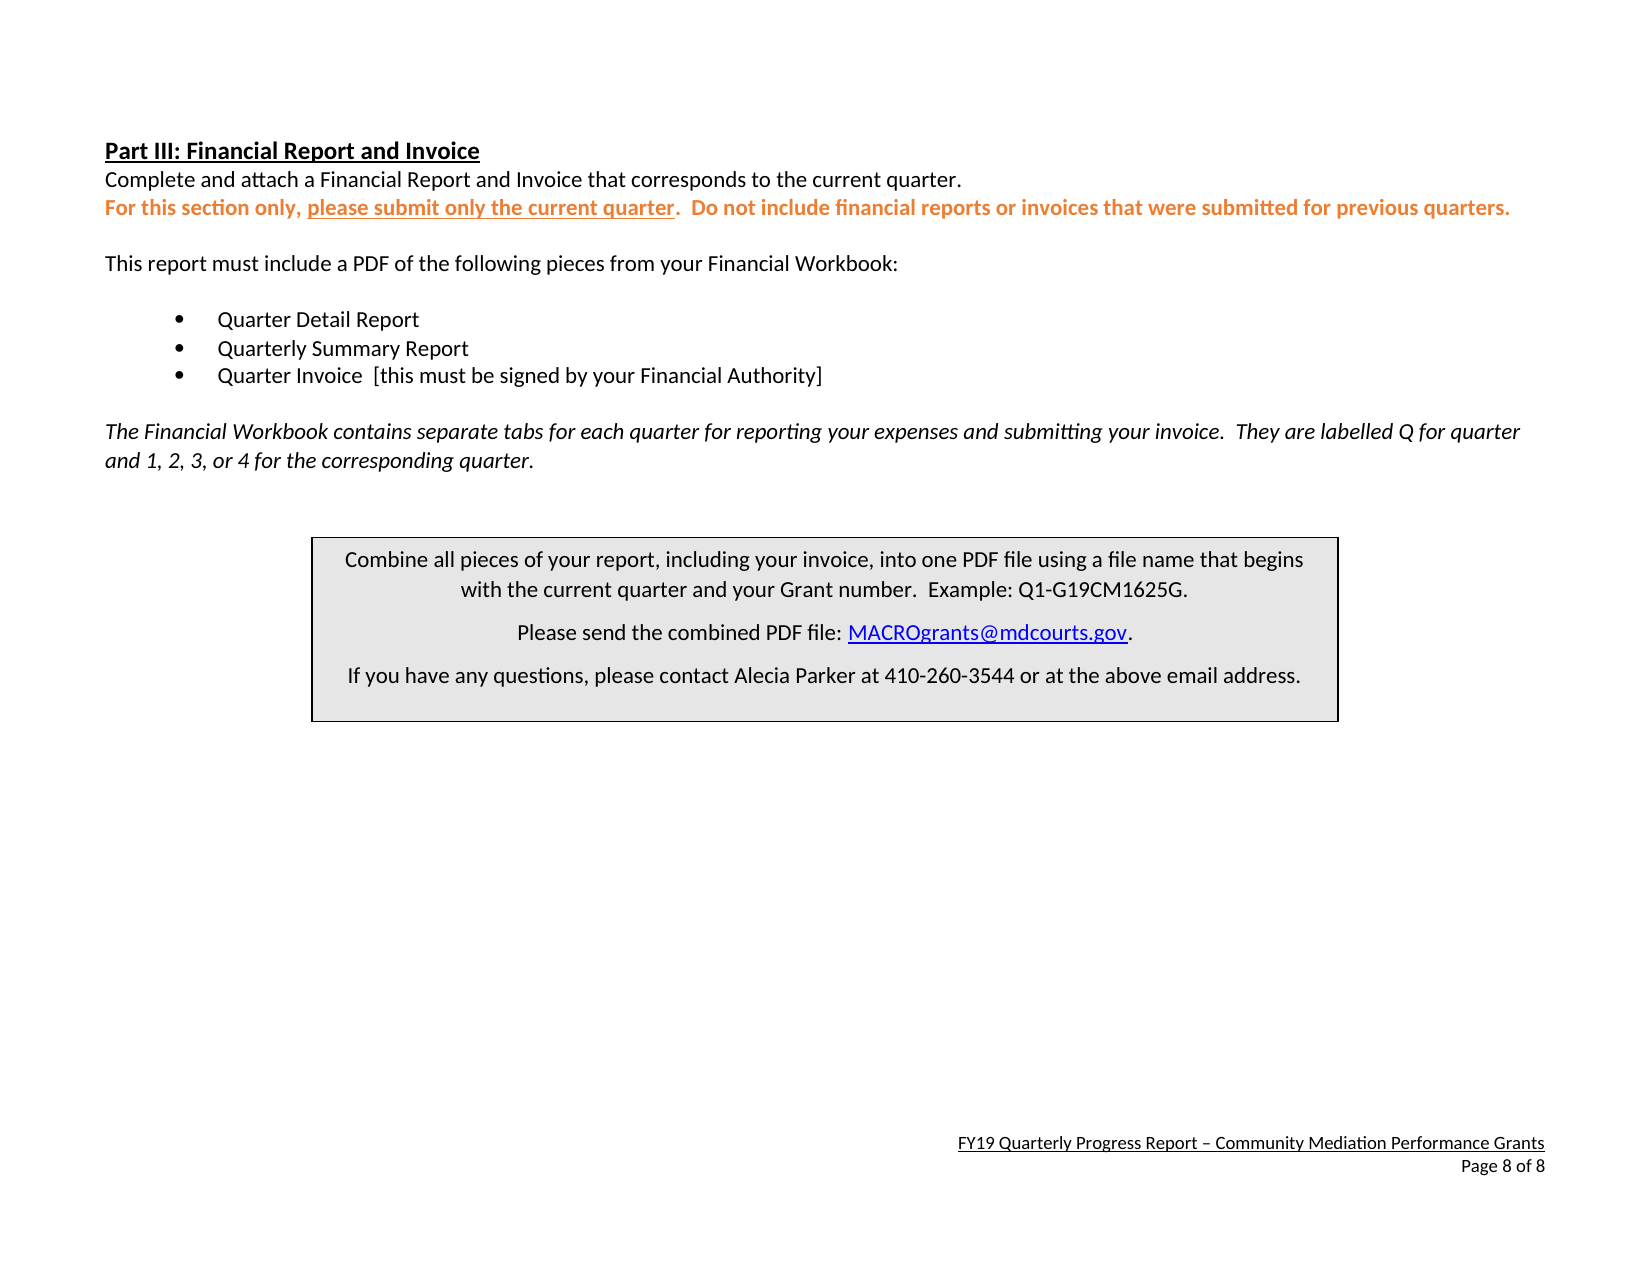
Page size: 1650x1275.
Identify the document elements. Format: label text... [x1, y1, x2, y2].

list Quarter Invoice [this must be signed by your Financial Authority] [180, 362, 1545, 390]
text The Financial Workbook contains separate tabs for each quarter for reporting your expenses and submitting your invoice. They are labelled Q for quarter and 1, 2, 3, or 4 for the corresponding quarter. [105, 418, 1545, 474]
text For this section only, please submit only the current quarter. Do not include financial reports or invoices that were submitted for previous quarters. [105, 193, 1545, 222]
list Quarter Detail Report [180, 306, 1545, 334]
list Quarterly Summary Report [180, 334, 1545, 362]
text Part III: Financial Report and Invoice [105, 135, 1545, 166]
text This report must include a PDF of the following pieces from your Financial Workbook: [105, 249, 1545, 278]
text Complete and attach a Financial Report and Invoice that corresponds to the current quarter. [105, 166, 1545, 193]
